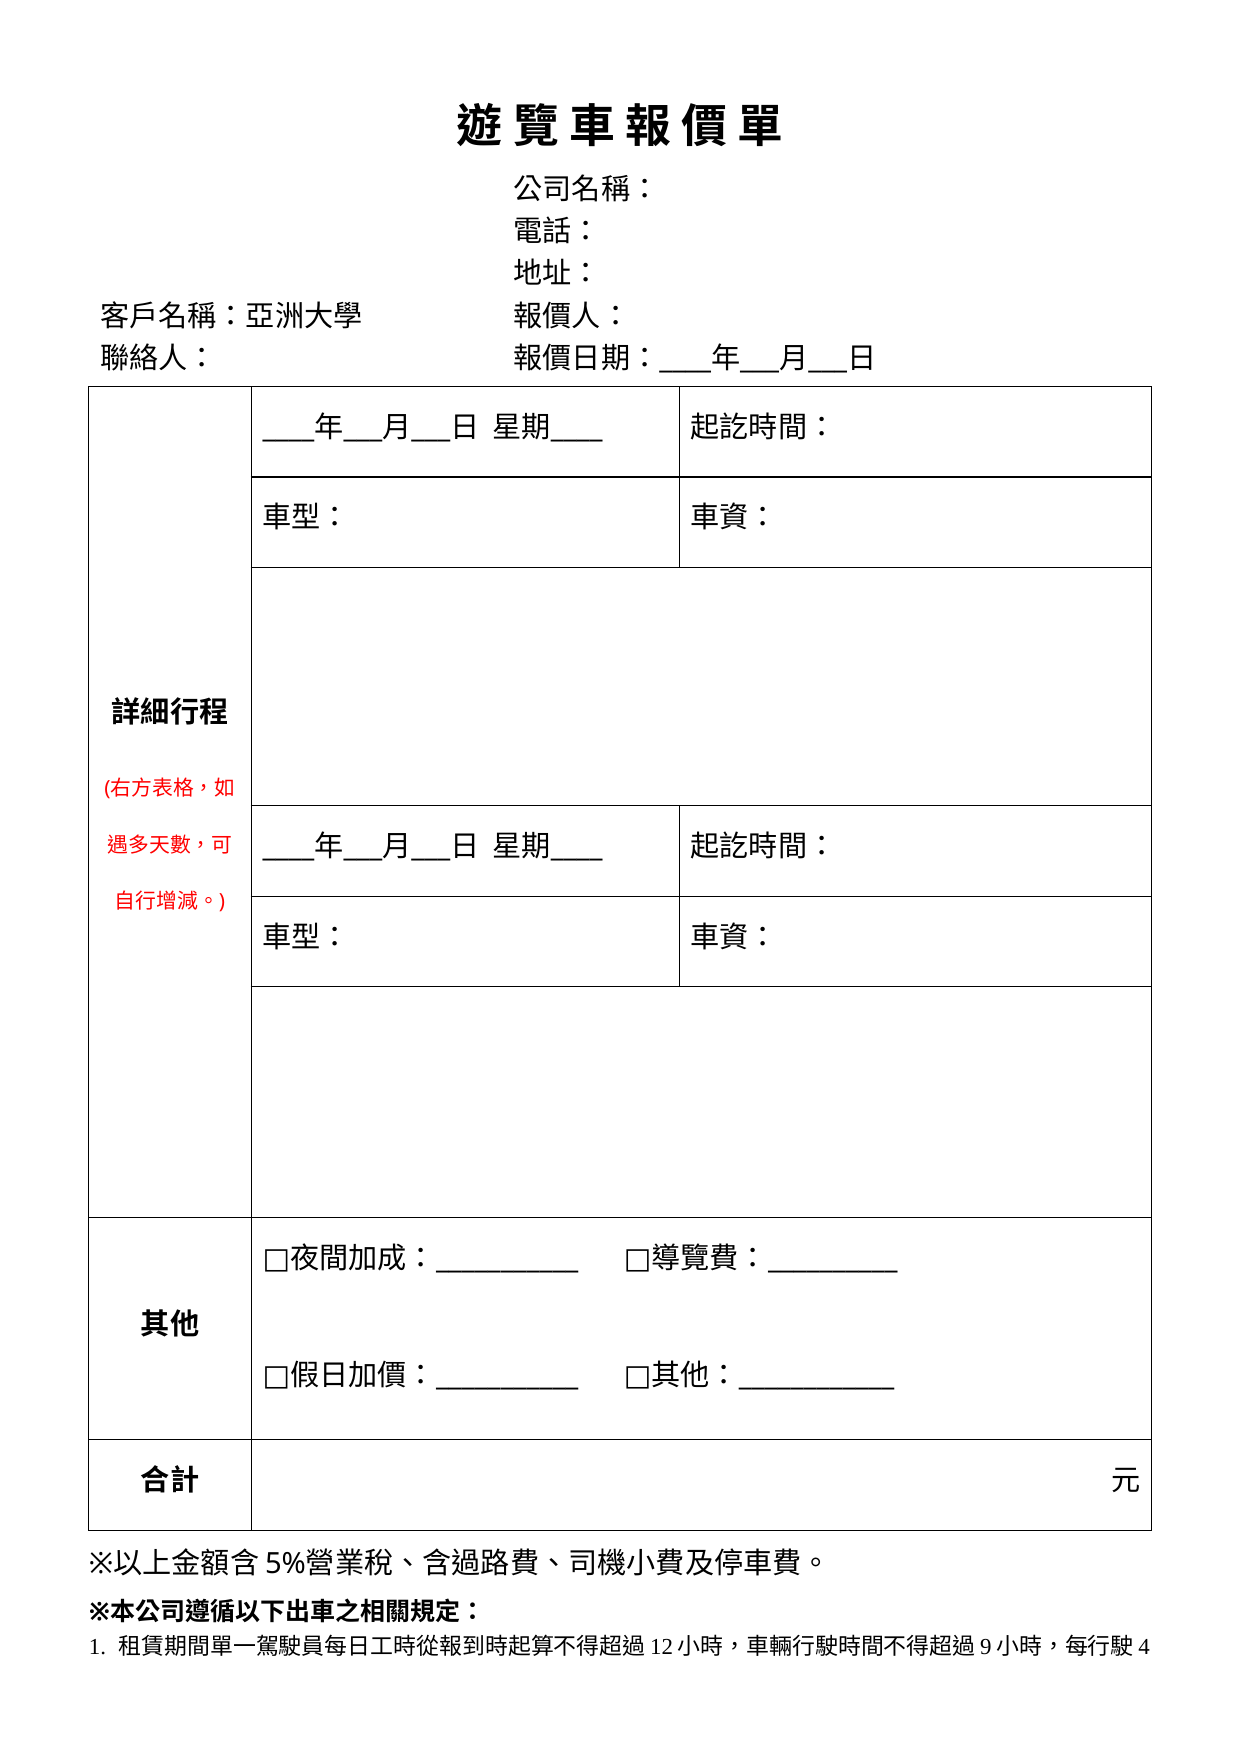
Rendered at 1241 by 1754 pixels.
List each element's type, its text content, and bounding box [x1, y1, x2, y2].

table_cell □夜間加成：___________ □導覽費：__________ □假日加價：___________ □其他：____________ [252, 1218, 1151, 1439]
table_cell 車資： [680, 897, 1151, 986]
table_cell 元 [252, 1440, 1151, 1529]
text ※本公司遵循以下出車之相關規定： [89, 1592, 1152, 1628]
table_cell 車型： [252, 478, 679, 567]
text ※以上金額含5%營業稅、含過路費、司機小費及停車費。 [89, 1540, 1152, 1582]
table_cell 合計 [89, 1440, 251, 1529]
table_cell 車資： [680, 478, 1151, 567]
table_cell 車型： [252, 897, 679, 986]
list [89, 1628, 1152, 1661]
text 遊 覽 車 報 價 單 [89, 89, 1152, 156]
table_cell ____年___月___日 星期____ [252, 806, 679, 896]
table_cell 詳細行程 (右方表格，如遇多天數，可自行增減。) [89, 387, 251, 1217]
table_cell 起訖時間： [680, 806, 1151, 896]
table_cell [252, 568, 1151, 805]
table_cell [252, 987, 1151, 1217]
table_cell 起訖時間： [680, 387, 1151, 476]
table_cell 其他 [89, 1218, 251, 1439]
table_header 公司名稱： 電話： 地址： 報價人： 報價日期：____年___月___日 [502, 165, 1152, 386]
table_header 客戶名稱：亞洲大學 聯絡人： [89, 165, 502, 386]
table_cell ____年___月___日 星期____ [252, 387, 679, 476]
